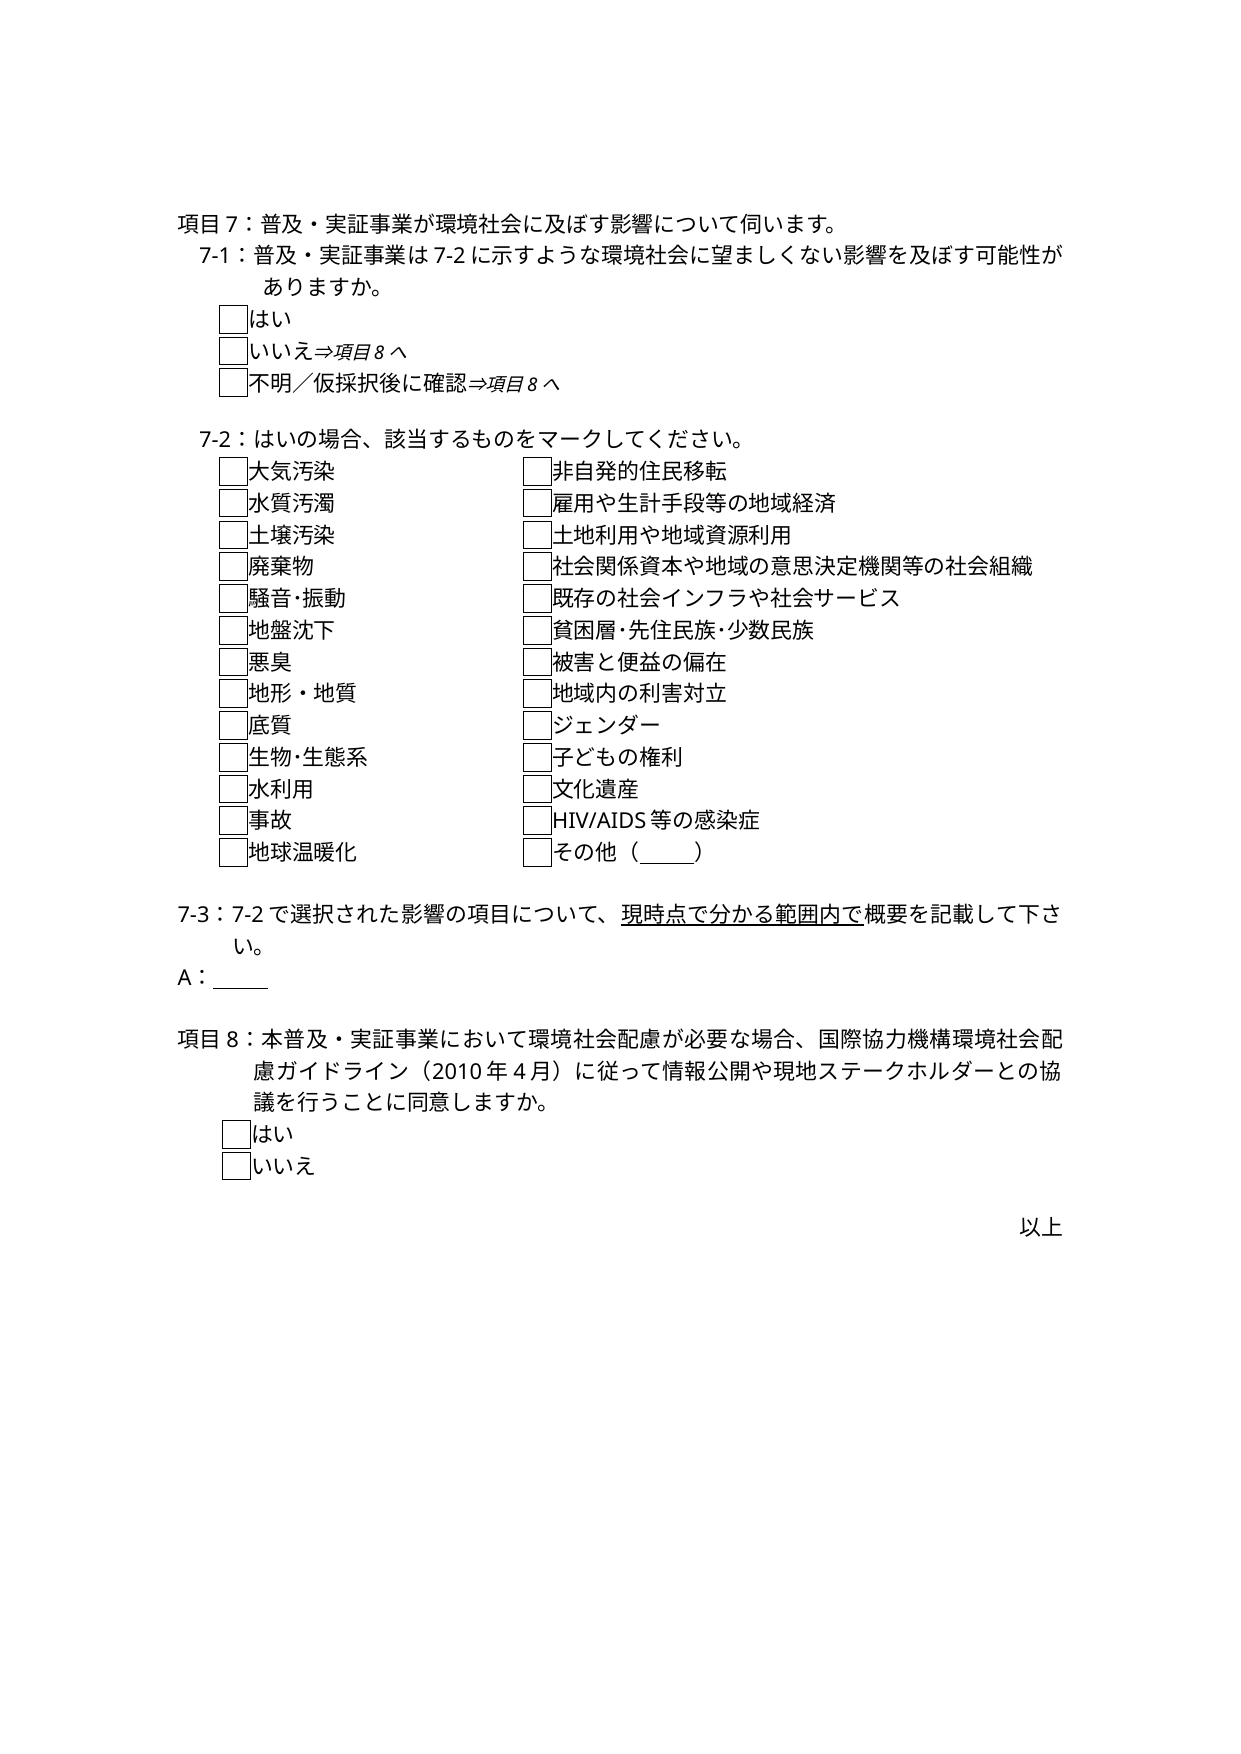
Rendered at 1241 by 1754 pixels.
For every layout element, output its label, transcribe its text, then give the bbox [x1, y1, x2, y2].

text 非自発的住民移転 [500, 454, 1063, 486]
text 不明／仮採択後に確認⇒項目8へ [218, 366, 1063, 397]
text 生物･生態系 [218, 740, 443, 772]
text はい [177, 1117, 1063, 1149]
text 雇用や生計手段等の地域経済 [500, 486, 1063, 518]
text 地盤沈下 [218, 613, 443, 645]
text 既存の社会インフラや社会サービス [500, 581, 1063, 613]
text 7-3：7-2で選択された影響の項目について、現時点で分かる範囲内で概要を記載して下さい。 [177, 897, 1063, 960]
text はい [218, 302, 1063, 334]
text 地形・地質 [218, 676, 443, 708]
text 土地利用や地域資源利用 [500, 518, 1063, 549]
text 水質汚濁 [218, 486, 443, 518]
text 大気汚染 [218, 454, 443, 486]
text 地球温暖化 [218, 835, 443, 867]
text A： [177, 960, 1063, 992]
text 7-1：普及・実証事業は7-2に示すような環境社会に望ましくない影響を及ぼす可能性がありますか。 [199, 238, 1063, 302]
text HIV/AIDS等の感染症 [500, 803, 1063, 835]
text 文化遺産 [500, 772, 1063, 803]
text いいえ⇒項目8へ [218, 334, 1063, 366]
text 悪臭 [218, 645, 443, 676]
text 子どもの権利 [500, 740, 1063, 772]
text 社会関係資本や地域の意思決定機関等の社会組織 [500, 549, 1063, 581]
text 廃棄物 [218, 549, 443, 581]
text 騒音･振動 [218, 581, 443, 613]
text 底質 [218, 708, 443, 740]
text 土壌汚染 [218, 518, 443, 549]
text いいえ [177, 1149, 1063, 1181]
text 貧困層･先住民族･少数民族 [500, 613, 1063, 645]
text 項目7：普及・実証事業が環境社会に及ぼす影響について伺います。 [177, 207, 1063, 238]
text 項目8：本普及・実証事業において環境社会配慮が必要な場合、国際協力機構環境社会配慮ガイドライン（2010年4月）に従って情報公開や現地ステークホルダーとの協議を行うことに同意しますか。 [177, 1022, 1063, 1117]
text 被害と便益の偏在 [500, 645, 1063, 676]
text 以上 [177, 1210, 1063, 1242]
text 地域内の利害対立 [500, 676, 1063, 708]
text 7-2：はいの場合、該当するものをマークしてください。 [199, 422, 1063, 454]
text 事故 [218, 803, 443, 835]
text ジェンダー [500, 708, 1063, 740]
text その他（ ） [500, 835, 1063, 867]
text 水利用 [218, 772, 443, 803]
